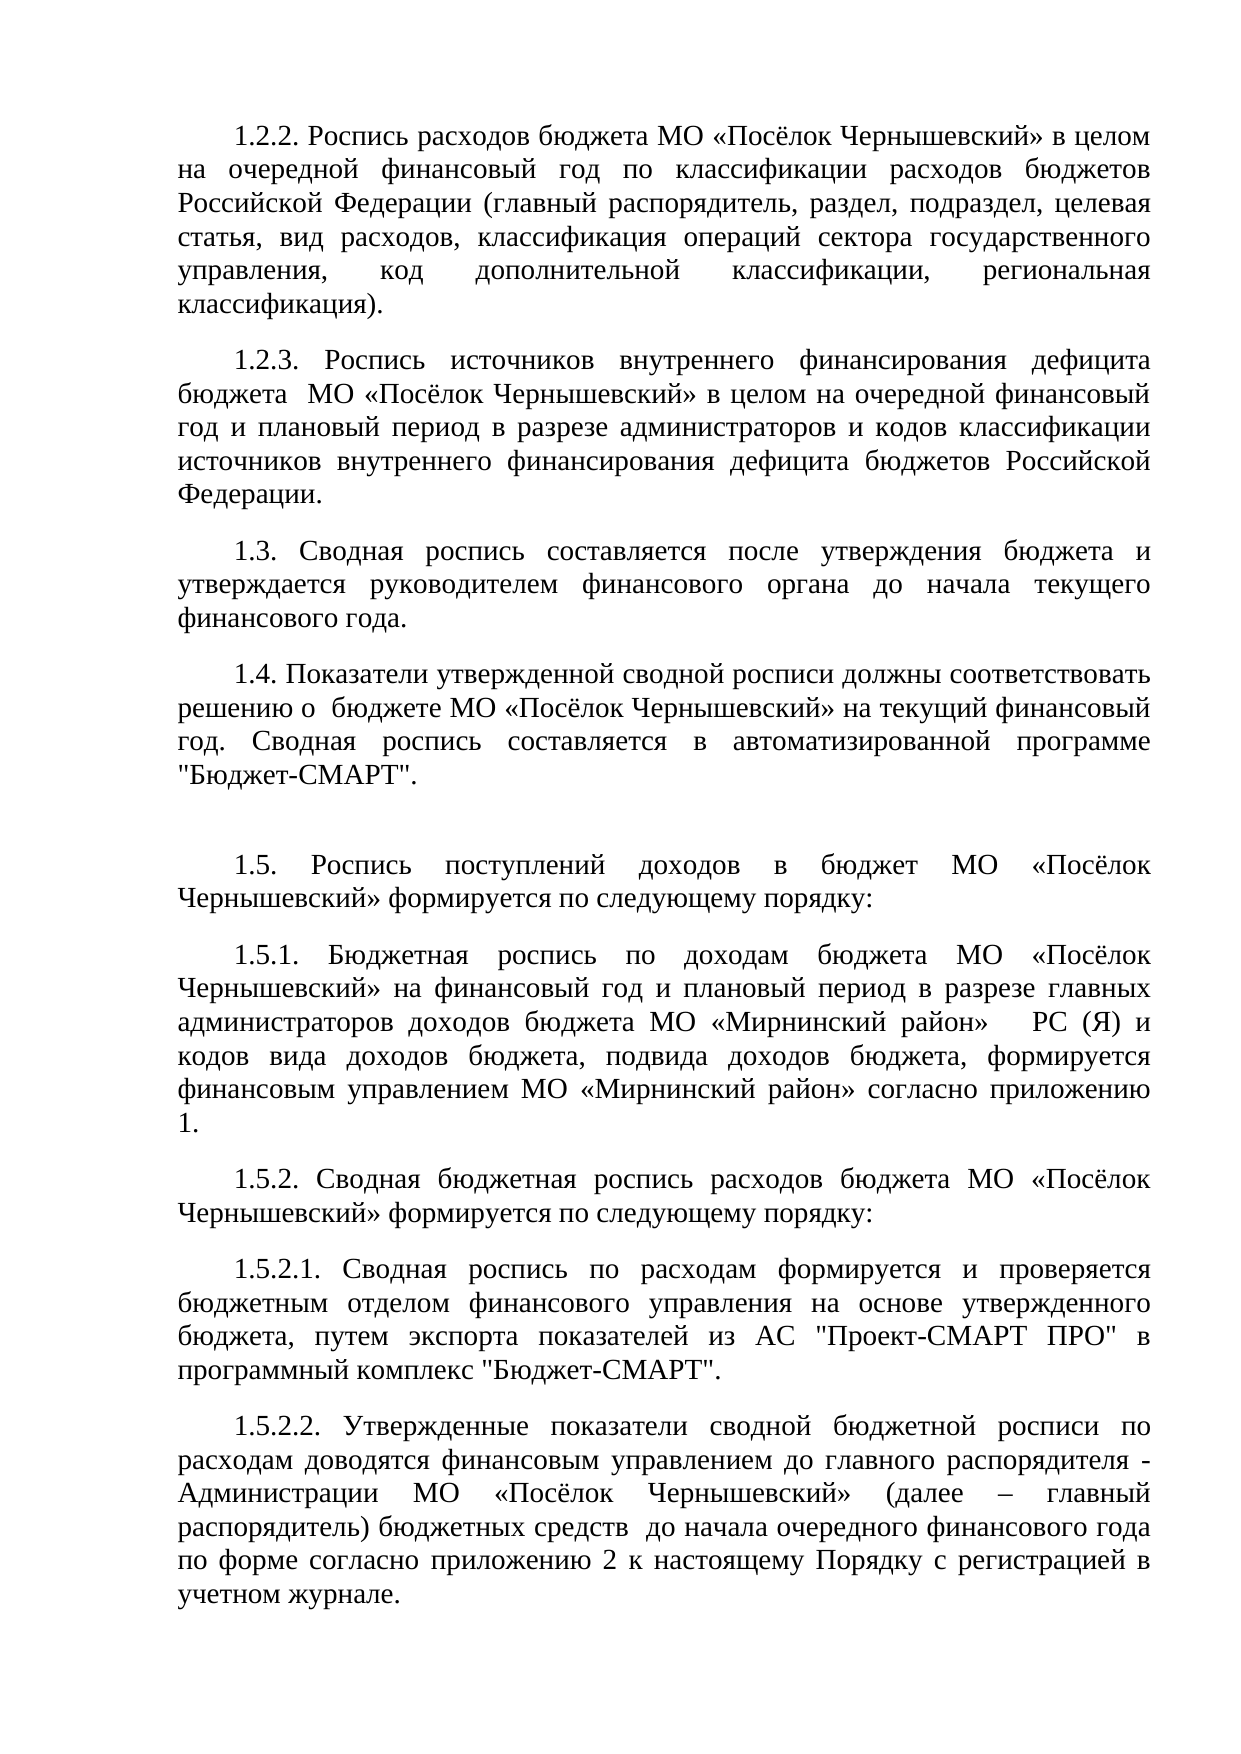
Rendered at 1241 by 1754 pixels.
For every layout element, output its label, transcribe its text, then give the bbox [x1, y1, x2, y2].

text 1.5. Роспись поступлений доходов в бюджет МО «Посёлок Чернышевский» формируется по следующему порядку: [177, 847, 1152, 914]
text 1.5.2. Сводная бюджетная роспись расходов бюджета МО «Посёлок Чернышевский» формируется по следующему порядку: [177, 1161, 1152, 1228]
text 1.5.1. Бюджетная роспись по доходам бюджета МО «Посёлок Чернышевский» на финансовый год и плановый период в разрезе главных администраторов доходов бюджета МО «Мирнинский район» РС (Я) и кодов вида доходов бюджета, подвида доходов бюджета, формируется финансовым управлением МО «Мирнинский район» согласно приложению 1. [177, 937, 1152, 1138]
text 1.5.2.2. Утвержденные показатели сводной бюджетной росписи по расходам доводятся финансовым управлением до главного распорядителя - Администрации МО «Посёлок Чернышевский» (далее – главный распорядитель) бюджетных средств до начала очередного финансового года по форме согласно приложению 2 к настоящему Порядку с регистрацией в учетном журнале. [177, 1408, 1152, 1609]
text 1.2.3. Роспись источников внутреннего финансирования дефицита бюджета МО «Посёлок Чернышевский» в целом на очередной финансовый год и плановый период в разрезе администраторов и кодов классификации источников внутреннего финансирования дефицита бюджетов Российской Федерации. [177, 342, 1152, 510]
text 1.3. Сводная роспись составляется после утверждения бюджета и утверждается руководителем финансового органа до начала текущего финансового года. [177, 533, 1152, 633]
text 1.5.2.1. Сводная роспись по расходам формируется и проверяется бюджетным отделом финансового управления на основе утвержденного бюджета, путем экспорта показателей из АС "Проект-СМАРТ ПРО" в программный комплекс "Бюджет-СМАРТ". [177, 1251, 1152, 1385]
text 1.4. Показатели утвержденной сводной росписи должны соответствовать решению о бюджете МО «Посёлок Чернышевский» на текущий финансовый год. Сводная роспись составляется в автоматизированной программе "Бюджет-СМАРТ". [177, 656, 1152, 791]
text 1.2.2. Роспись расходов бюджета МО «Посёлок Чернышевский» в целом на очередной финансовый год по классификации расходов бюджетов Российской Федерации (главный распорядитель, раздел, подраздел, целевая статья, вид расходов, классификация операций сектора государственного управления, код дополнительной классификации, региональная классификация). [177, 118, 1152, 319]
